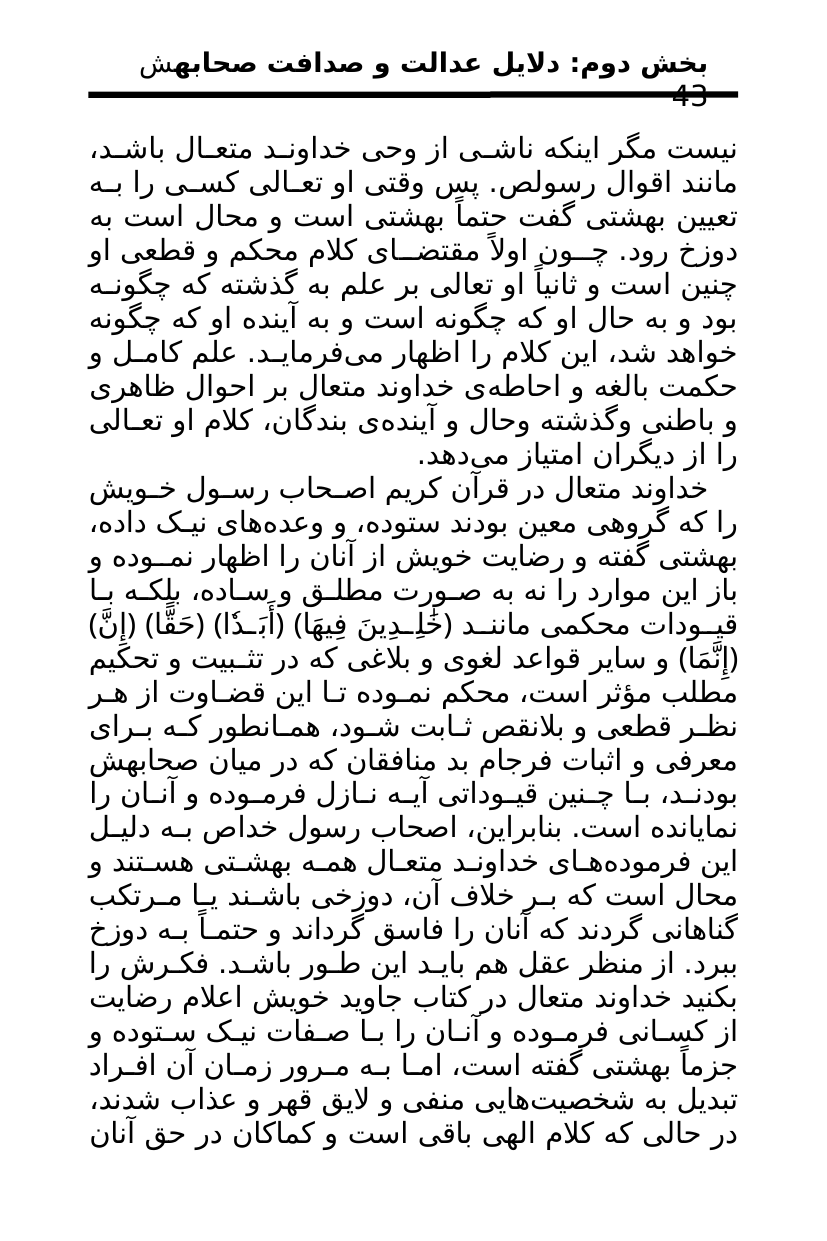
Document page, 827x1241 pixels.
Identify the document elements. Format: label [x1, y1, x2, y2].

text [89, 132, 738, 471]
text [89, 471, 738, 1150]
